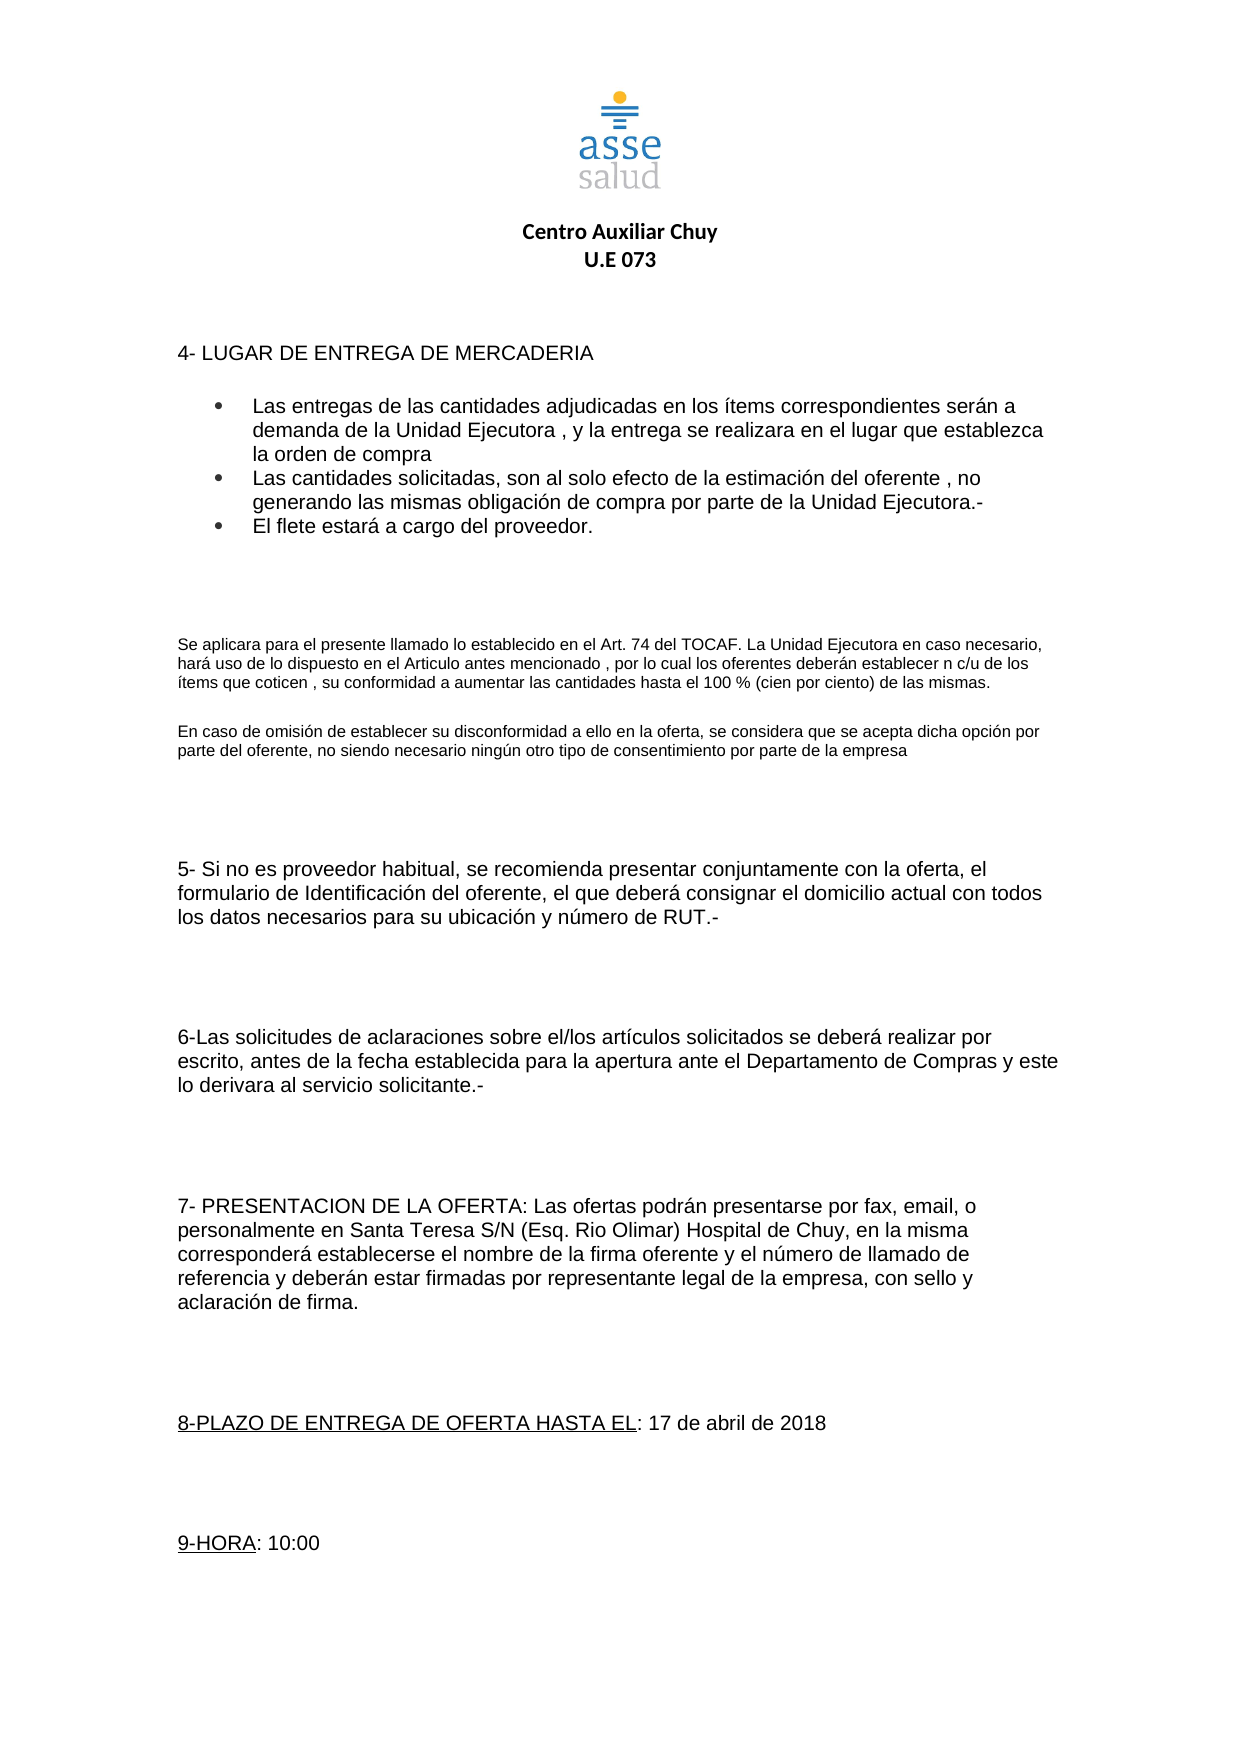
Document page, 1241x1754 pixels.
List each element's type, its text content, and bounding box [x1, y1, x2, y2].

text 9-HORA: 10:00 [177, 1531, 1063, 1555]
text 7- PRESENTACION DE LA OFERTA: Las ofertas podrán presentarse por fax, email, o personalmente en Santa Teresa S/N (Esq. Rio Olimar) Hospital de Chuy, en la misma corresponderá establecerse el nombre de la firma oferente y el número de llamado de referencia y deberán estar firmadas por representante legal de la empresa, con sello y aclaración de firma. [177, 1194, 1063, 1314]
text 4- LUGAR DE ENTREGA DE MERCADERIA [177, 341, 1063, 365]
text Se aplicara para el presente llamado lo establecido en el Art. 74 del TOCAF. La Unidad Ejecutora en caso necesario, hará uso de lo dispuesto en el Articulo antes mencionado , por lo cual los oferentes deberán establecer n c/u de los ítems que coticen , su conformidad a aumentar las cantidades hasta el 100 % (cien por ciento) de las mismas. [177, 635, 1063, 692]
picture [548, 73, 692, 218]
list Las cantidades solicitadas, son al solo efecto de la estimación del oferente , no generando las mismas obligación de compra por parte de la Unidad Ejecutora.- [215, 466, 1063, 514]
text 5- Si no es proveedor habitual, se recomienda presentar conjuntamente con la oferta, el formulario de Identificación del oferente, el que deberá consignar el domicilio actual con todos los datos necesarios para su ubicación y número de RUT.- [177, 857, 1063, 928]
text En caso de omisión de establecer su disconformidad a ello en la oferta, se considera que se acepta dicha opción por parte del oferente, no siendo necesario ningún otro tipo de consentimiento por parte de la empresa [177, 721, 1063, 760]
text 6-Las solicitudes de aclaraciones sobre el/los artículos solicitados se deberá realizar por escrito, antes de la fecha establecida para la apertura ante el Departamento de Compras y este lo derivara al servicio solicitante.- [177, 1025, 1063, 1097]
list El flete estará a cargo del proveedor. [215, 514, 1063, 538]
text 8-PLAZO DE ENTREGA DE OFERTA HASTA EL: 17 de abril de 2018 [177, 1410, 1063, 1434]
list Las entregas de las cantidades adjudicadas en los ítems correspondientes serán a demanda de la Unidad Ejecutora , y la entrega se realizara en el lugar que establezca la orden de compra [215, 394, 1063, 466]
